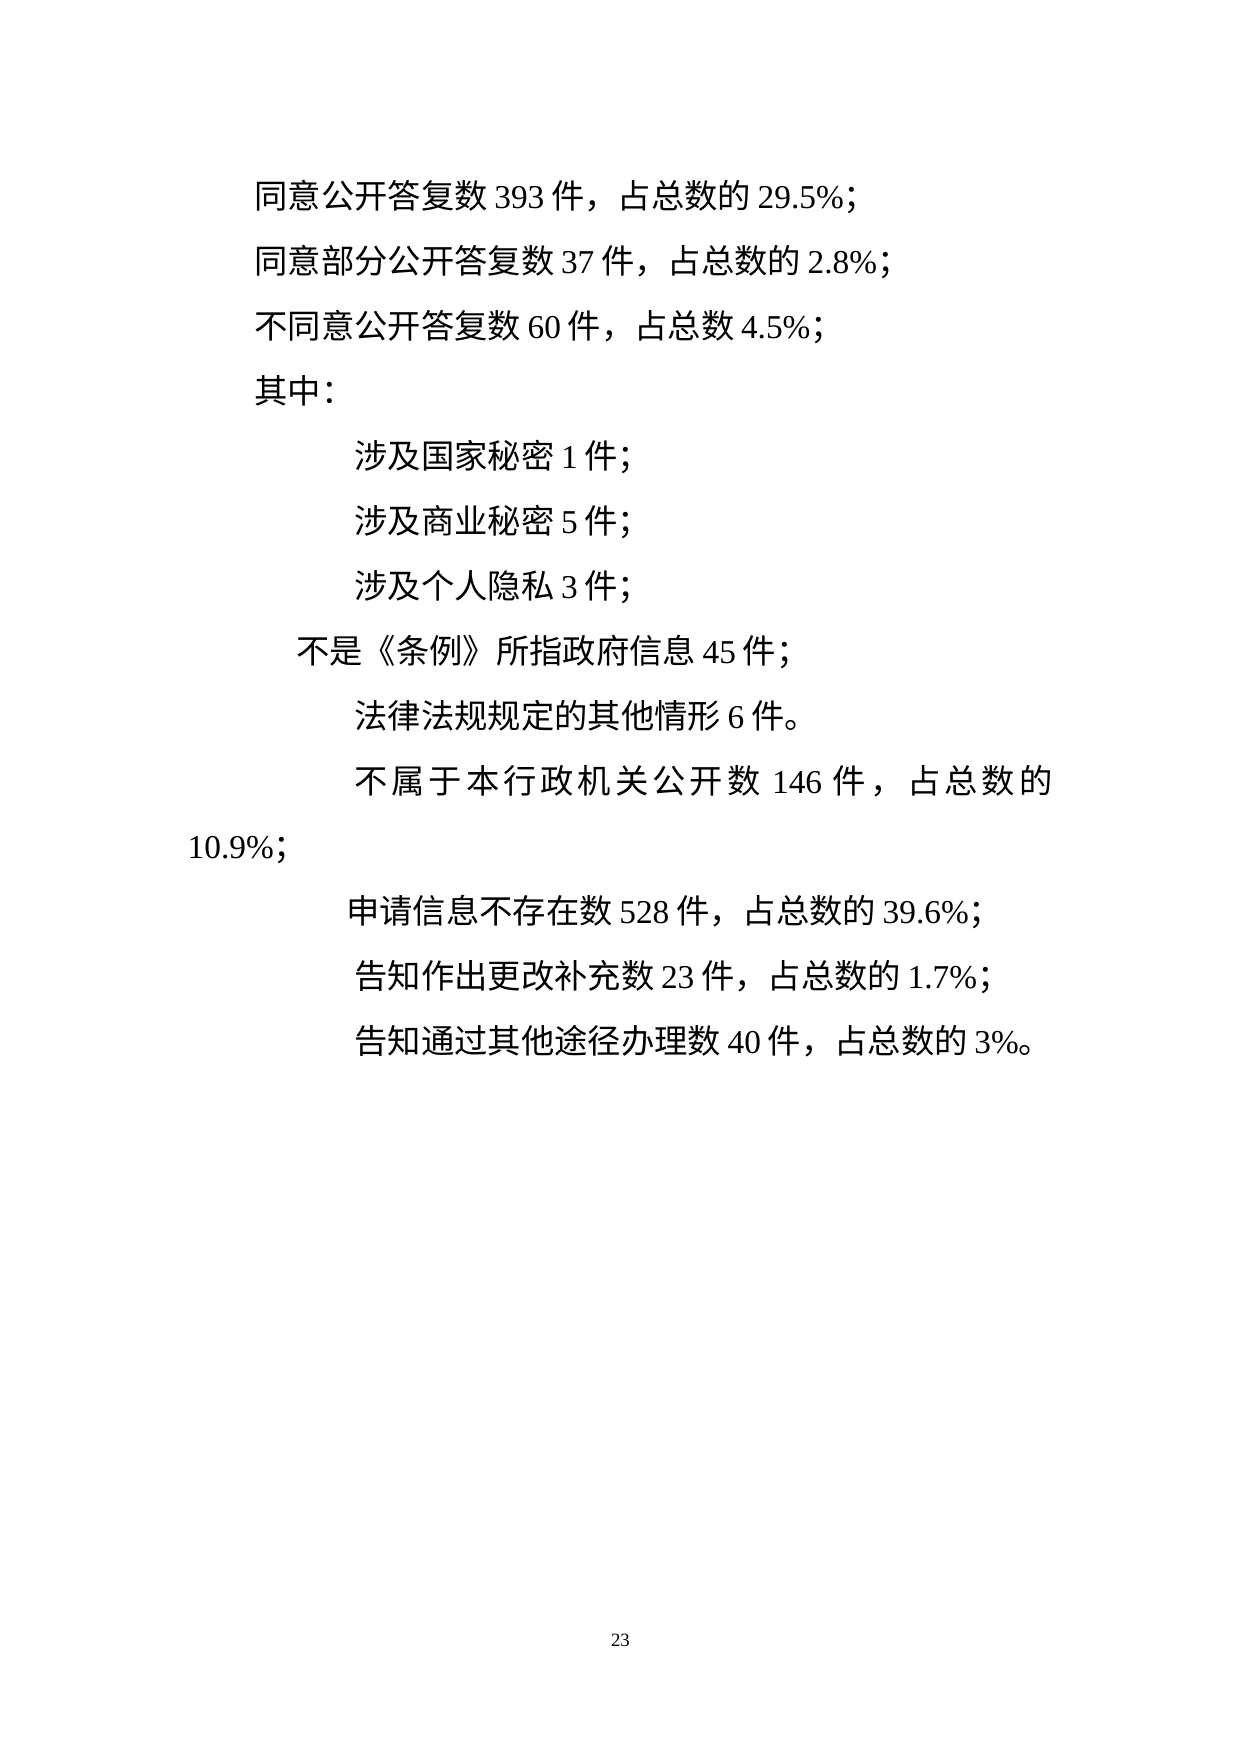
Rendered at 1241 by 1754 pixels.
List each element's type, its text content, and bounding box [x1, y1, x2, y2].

text 法律法规规定的其他情形6件。 [187, 682, 1053, 747]
text 告知通过其他途径办理数40件，占总数的3%。 [187, 1007, 1053, 1072]
text 不属于本行政机关公开数146件，占总数的10.9%； [187, 747, 1053, 877]
text 同意公开答复数393件，占总数的29.5%； [187, 162, 1053, 227]
text 其中： [187, 357, 1053, 422]
text 同意部分公开答复数37件，占总数的2.8%； [187, 227, 1053, 292]
text 不同意公开答复数60件，占总数4.5%； [187, 292, 1053, 357]
text 涉及个人隐私3件； [187, 552, 1053, 617]
text 涉及国家秘密1件； [187, 422, 1053, 487]
text 申请信息不存在数528件，占总数的39.6%； [187, 877, 1053, 942]
text 不是《条例》所指政府信息45件； [187, 617, 1053, 682]
text 告知作出更改补充数23件，占总数的1.7%； [187, 942, 1053, 1007]
text 涉及商业秘密5件； [187, 487, 1053, 552]
